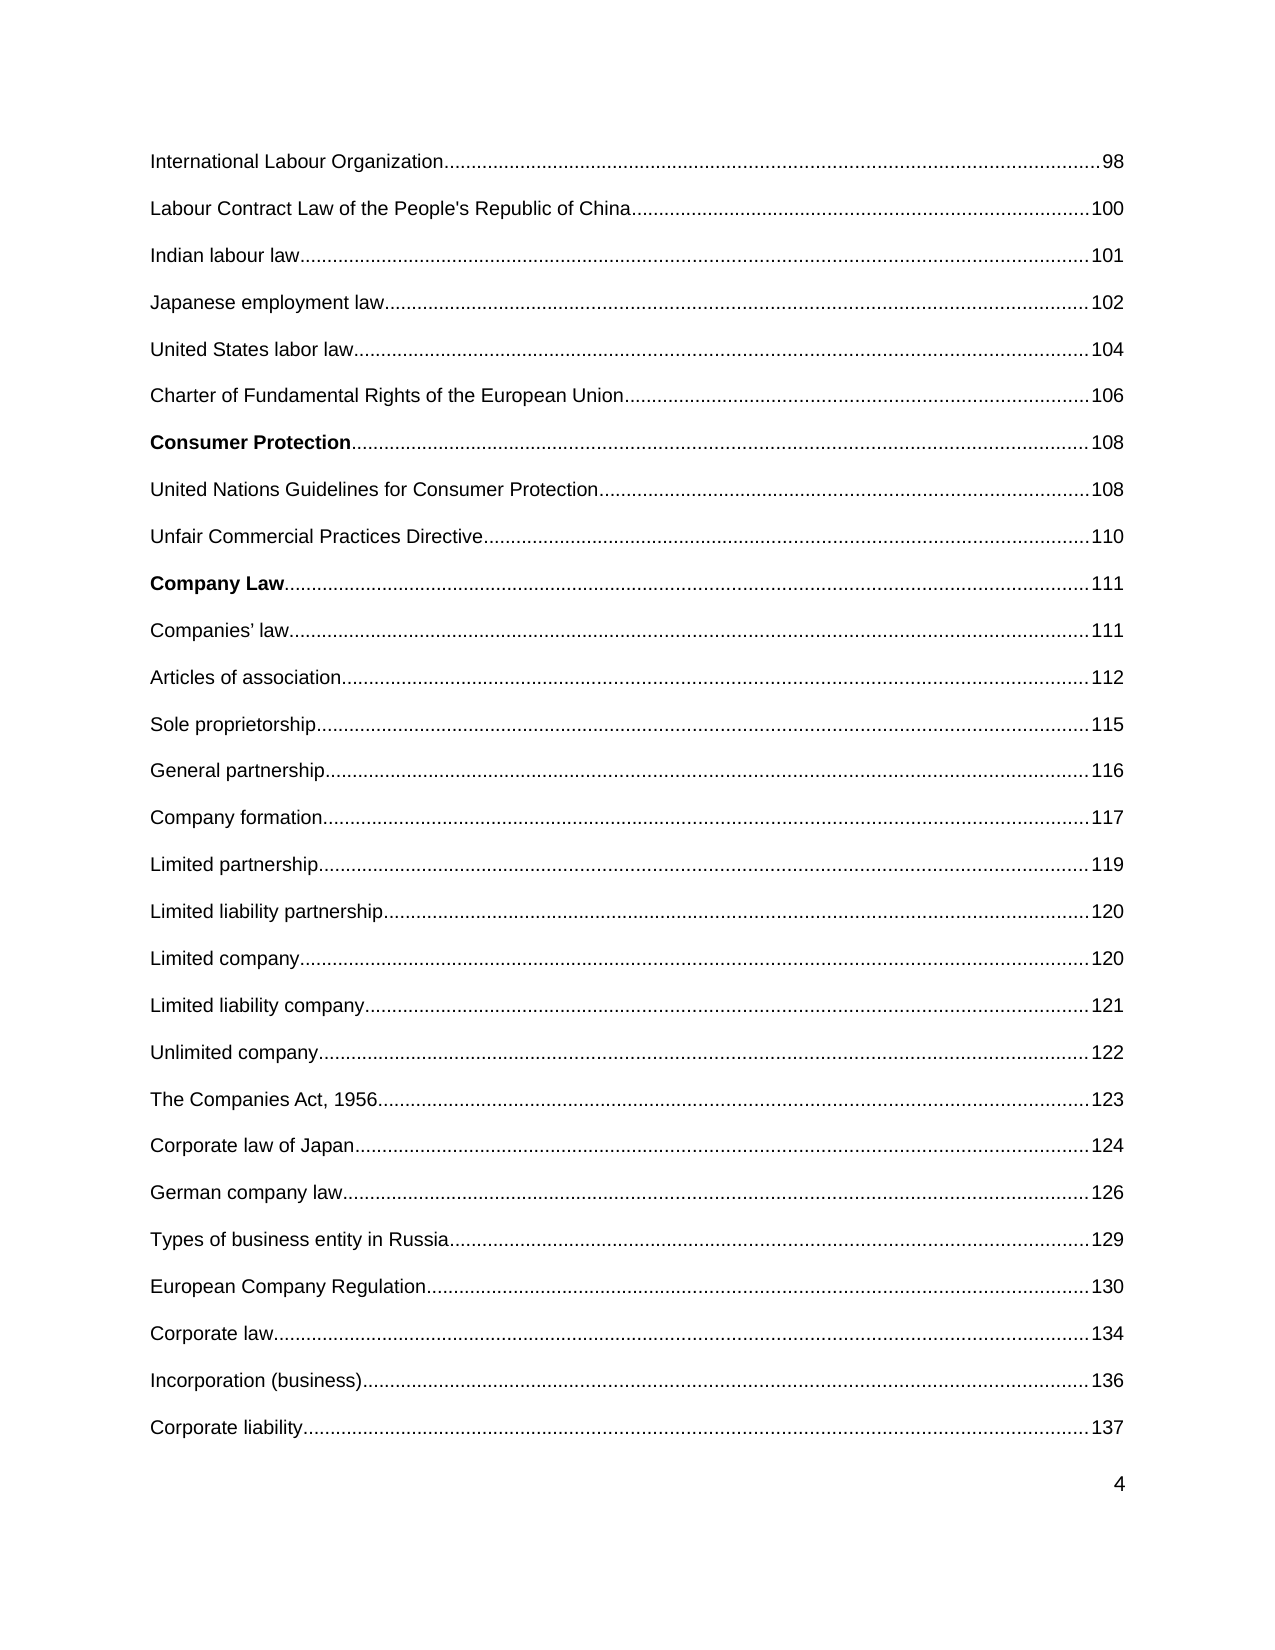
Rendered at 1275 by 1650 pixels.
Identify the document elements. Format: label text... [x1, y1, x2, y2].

text Corporate law of Japan 124 [150, 1134, 1125, 1157]
text Limited liability partnership 120 [150, 900, 1125, 923]
text Corporate law 134 [150, 1322, 1125, 1344]
text Unfair Commercial Practices Directive 110 [150, 525, 1125, 548]
text Japanese employment law 102 [150, 291, 1125, 313]
text Indian labour law 101 [150, 244, 1125, 266]
text Articles of association 112 [150, 666, 1125, 688]
text Limited partnership 119 [150, 853, 1125, 876]
text Company Law 111 [150, 572, 1125, 594]
text Consumer Protection 108 [150, 431, 1125, 454]
text Companies’ law 111 [150, 619, 1125, 641]
text Incorporation (business) 136 [150, 1369, 1125, 1391]
text United States labor law 104 [150, 337, 1125, 360]
text Types of business entity in Russia 129 [150, 1228, 1125, 1251]
text Corporate liability 137 [150, 1416, 1125, 1438]
text Charter of Fundamental Rights of the European Union 106 [150, 384, 1125, 407]
text Limited company 120 [150, 947, 1125, 969]
text European Company Regulation 130 [150, 1275, 1125, 1298]
text United Nations Guidelines for Consumer Protection 108 [150, 478, 1125, 501]
text General partnership 116 [150, 759, 1125, 782]
text Unlimited company 122 [150, 1041, 1125, 1063]
text Limited liability company 121 [150, 994, 1125, 1016]
text Sole proprietorship 115 [150, 712, 1125, 735]
text International Labour Organization 98 [150, 150, 1125, 173]
text German company law 126 [150, 1181, 1125, 1204]
text Company formation 117 [150, 806, 1125, 829]
text Labour Contract Law of the People's Republic of China 100 [150, 197, 1125, 219]
text The Companies Act, 1956 123 [150, 1087, 1125, 1110]
